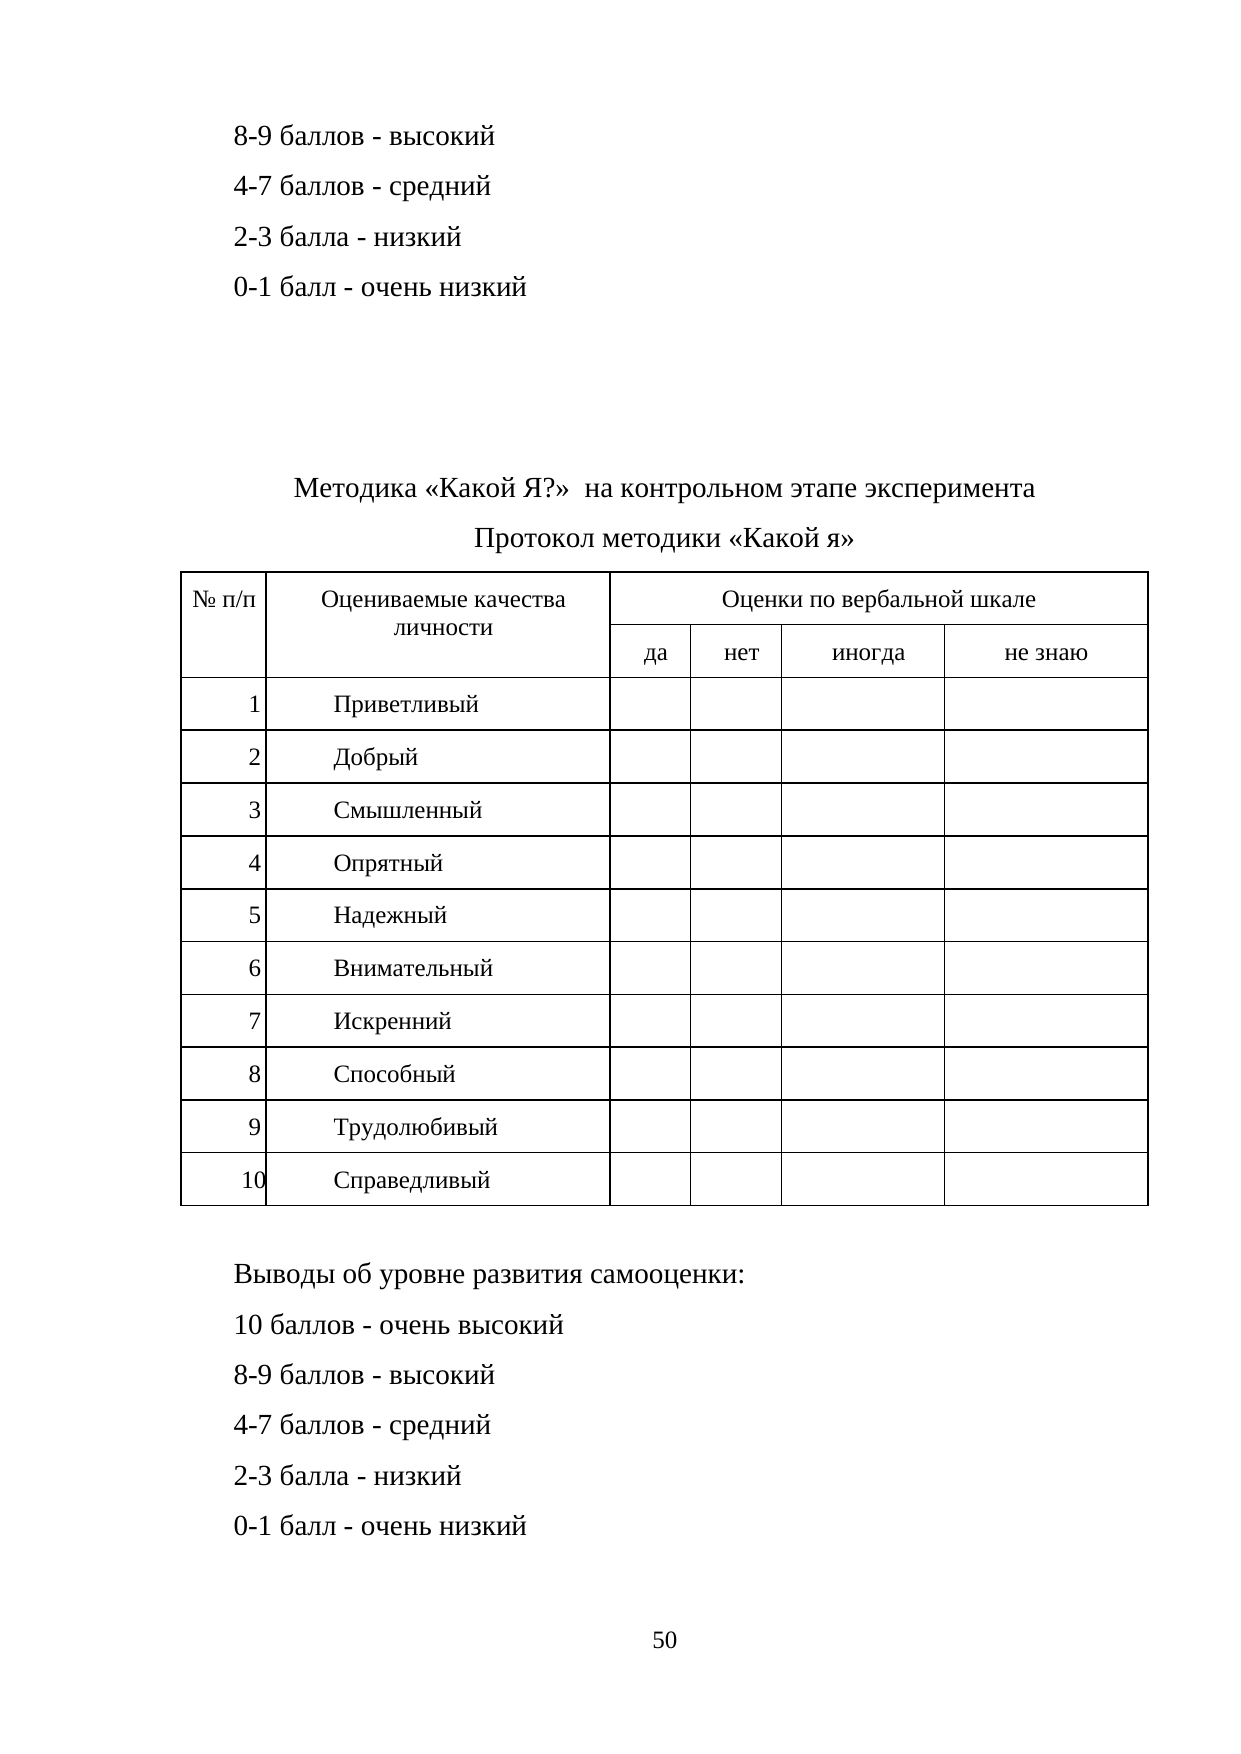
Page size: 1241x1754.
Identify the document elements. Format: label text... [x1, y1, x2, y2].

table_cell [691, 942, 781, 993]
table_cell [611, 784, 690, 835]
table_cell [691, 890, 781, 941]
table_cell [782, 1101, 944, 1152]
text 0-1 балл - очень низкий [177, 269, 1152, 303]
table_cell [611, 731, 690, 782]
table_cell [782, 837, 944, 888]
table_header Оценки по вербальной шкале [611, 573, 1147, 624]
table_cell [945, 1153, 1147, 1205]
table_cell [945, 1101, 1147, 1152]
table_cell 9 [182, 1101, 265, 1152]
table_cell Добрый [267, 731, 609, 782]
table_header № п/п [182, 573, 265, 677]
table_cell иногда [782, 625, 944, 677]
table_cell [611, 1101, 690, 1152]
table_cell да [611, 625, 690, 677]
table_cell 8 [182, 1048, 265, 1099]
table_cell Внимательный [267, 942, 609, 993]
text 2-3 балла - низкий [177, 1458, 1152, 1491]
table_cell [691, 1153, 781, 1205]
table_cell [691, 731, 781, 782]
table_cell Надежный [267, 890, 609, 941]
table_cell [945, 1048, 1147, 1099]
table_header Оцениваемые качества личности [267, 573, 609, 677]
table_cell 4 [182, 837, 265, 888]
table_cell [691, 837, 781, 888]
table_cell [691, 784, 781, 835]
table_cell [782, 731, 944, 782]
table_cell [782, 784, 944, 835]
text 0-1 балл - очень низкий [177, 1508, 1152, 1542]
table_cell [611, 890, 690, 941]
table_cell [611, 942, 690, 993]
table_cell [945, 995, 1147, 1046]
table_cell [691, 1048, 781, 1099]
table_cell [945, 837, 1147, 888]
text Выводы об уровне развития самооценки: [177, 1257, 1152, 1290]
table_cell [611, 1153, 690, 1205]
table_cell [782, 1153, 944, 1205]
table_cell [611, 678, 690, 729]
table_cell [611, 837, 690, 888]
table_cell [782, 995, 944, 1046]
table_cell [945, 784, 1147, 835]
table_cell [945, 942, 1147, 993]
text 8-9 баллов - высокий [177, 1357, 1152, 1391]
table_cell 3 [182, 784, 265, 835]
text Методика «Какой Я?» на контрольном этапе эксперимента [177, 470, 1152, 504]
table_cell Искренний [267, 995, 609, 1046]
text 10 баллов - очень высокий [177, 1307, 1152, 1340]
table_cell 5 [182, 890, 265, 941]
table_cell не знаю [945, 625, 1147, 677]
table_cell 10 [182, 1153, 265, 1205]
table_cell 2 [182, 731, 265, 782]
text 4-7 баллов - средний [177, 168, 1152, 202]
table_cell Приветливый [267, 678, 609, 729]
table_cell нет [691, 625, 781, 677]
table_cell [611, 995, 690, 1046]
table_cell [945, 731, 1147, 782]
table_cell Смышленный [267, 784, 609, 835]
table_cell [945, 678, 1147, 729]
table_cell 7 [182, 995, 265, 1046]
table_cell [782, 942, 944, 993]
text 8-9 баллов - высокий [177, 118, 1152, 152]
table_cell [782, 1048, 944, 1099]
text Протокол методики «Какой я» [177, 521, 1152, 554]
table_cell Способный [267, 1048, 609, 1099]
table_cell 6 [182, 942, 265, 993]
table_cell [782, 678, 944, 729]
table_cell Опрятный [267, 837, 609, 888]
text 4-7 баллов - средний [177, 1407, 1152, 1441]
table_cell [782, 890, 944, 941]
text 2-3 балла - низкий [177, 219, 1152, 252]
table_cell [691, 995, 781, 1046]
table_cell [945, 890, 1147, 941]
table_cell [691, 1101, 781, 1152]
table_cell [611, 1048, 690, 1099]
table_cell [691, 678, 781, 729]
table_cell Справедливый [267, 1153, 609, 1205]
table_cell 1 [182, 678, 265, 729]
table_cell Трудолюбивый [267, 1101, 609, 1152]
